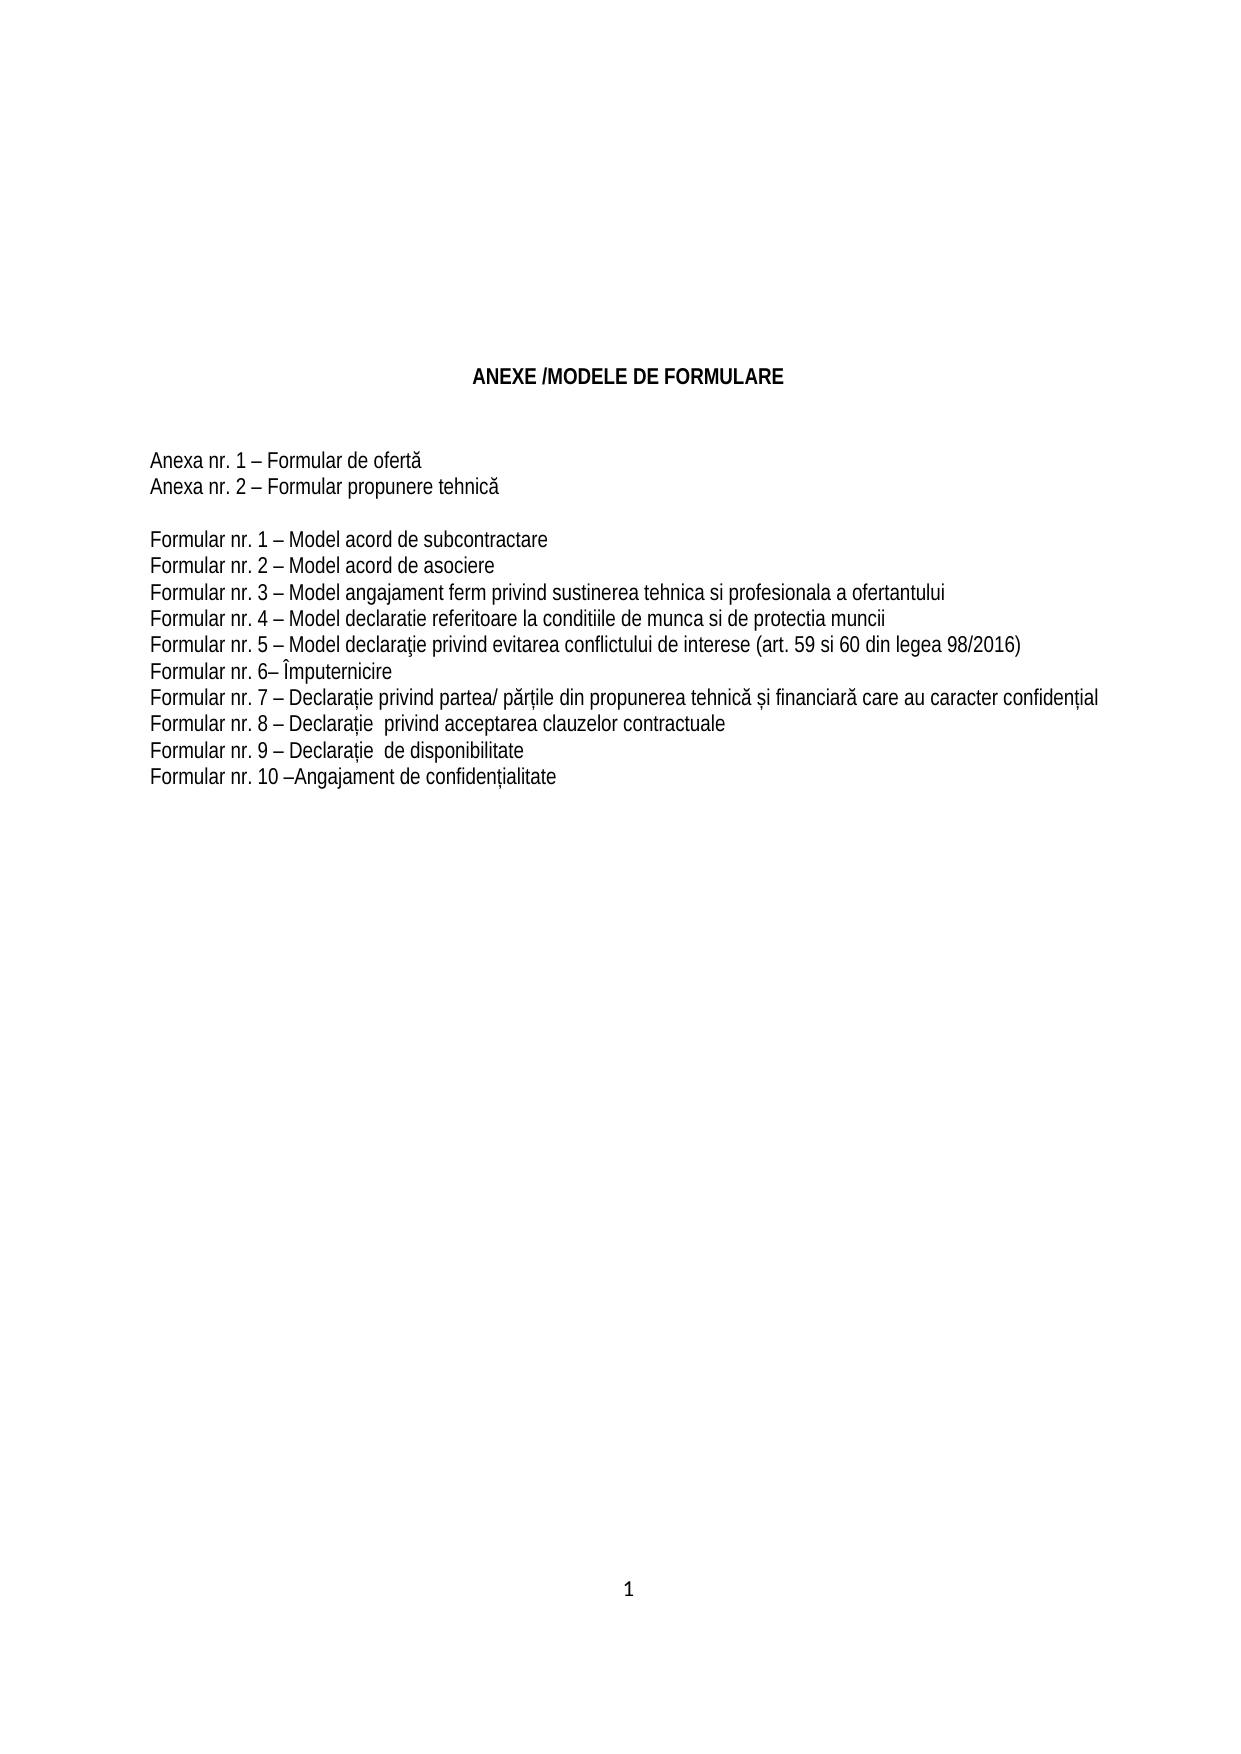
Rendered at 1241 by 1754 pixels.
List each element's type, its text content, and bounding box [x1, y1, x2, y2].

text Formular nr. 5 – Model declaraţie privind evitarea conflictului de interese (art. 59 si 60 din legea 98/2016) [150, 631, 1106, 658]
text Anexa nr. 1 – Formular de ofertă [150, 447, 1106, 473]
text Formular nr. 9 – Declarație de disponibilitate [150, 737, 1106, 763]
text ANEXE /MODELE DE FORMULARE [150, 363, 1106, 389]
text Formular nr. 1 – Model acord de subcontractare [150, 526, 1106, 552]
text Formular nr. 4 – Model declaratie referitoare la conditiile de munca si de protectia muncii [150, 605, 1106, 631]
text Formular nr. 6– Împuternicire [150, 658, 1106, 684]
text Formular nr. 8 – Declarație privind acceptarea clauzelor contractuale [150, 710, 1106, 737]
text Formular nr. 10 –Angajament de confidențialitate [150, 763, 1106, 789]
text Formular nr. 7 – Declarație privind partea/ părțile din propunerea tehnică și financiară care au caracter confidențial [150, 684, 1106, 710]
text Anexa nr. 2 – Formular propunere tehnică [150, 473, 1106, 499]
text Formular nr. 2 – Model acord de asociere [150, 552, 1106, 578]
text Formular nr. 3 – Model angajament ferm privind sustinerea tehnica si profesionala a ofertantului [150, 578, 1106, 605]
